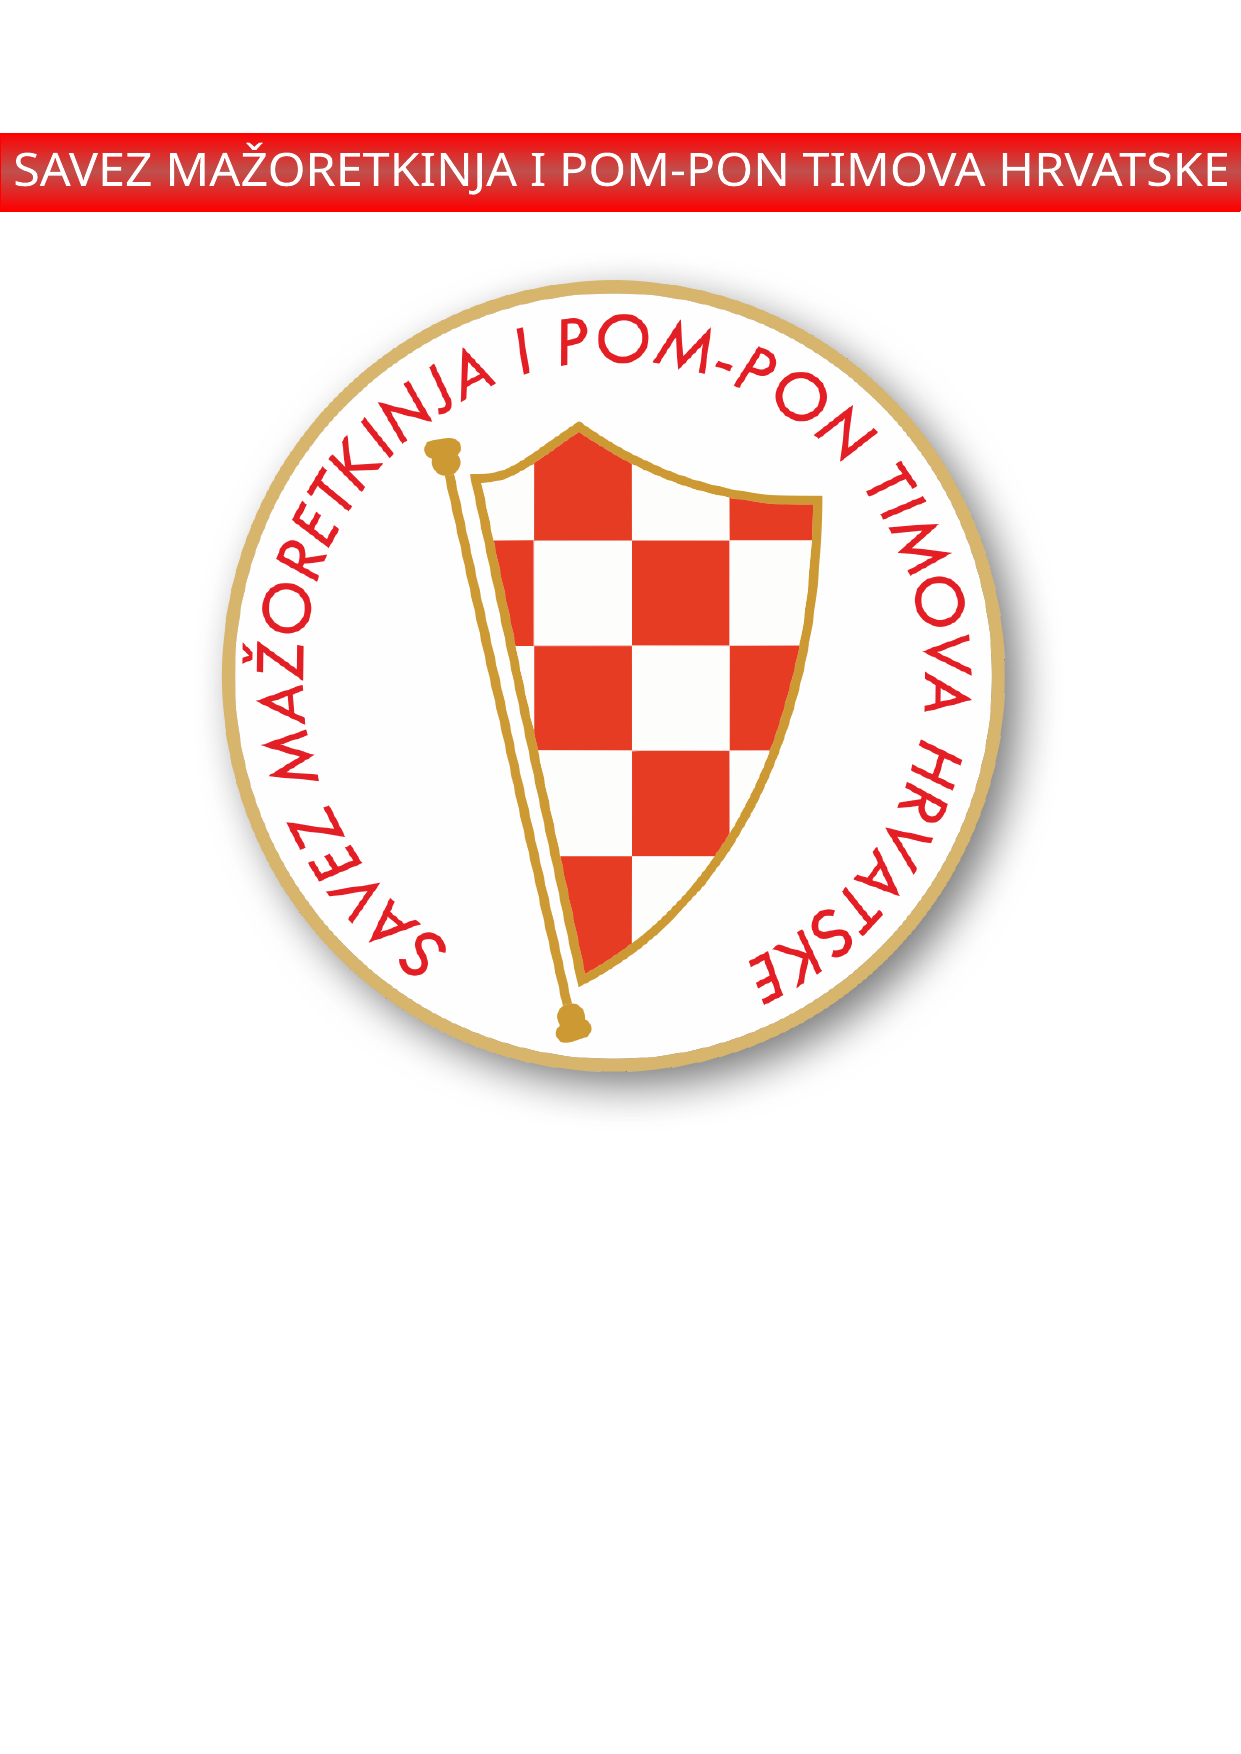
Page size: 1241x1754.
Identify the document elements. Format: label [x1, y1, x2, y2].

picture [221, 280, 1005, 1072]
